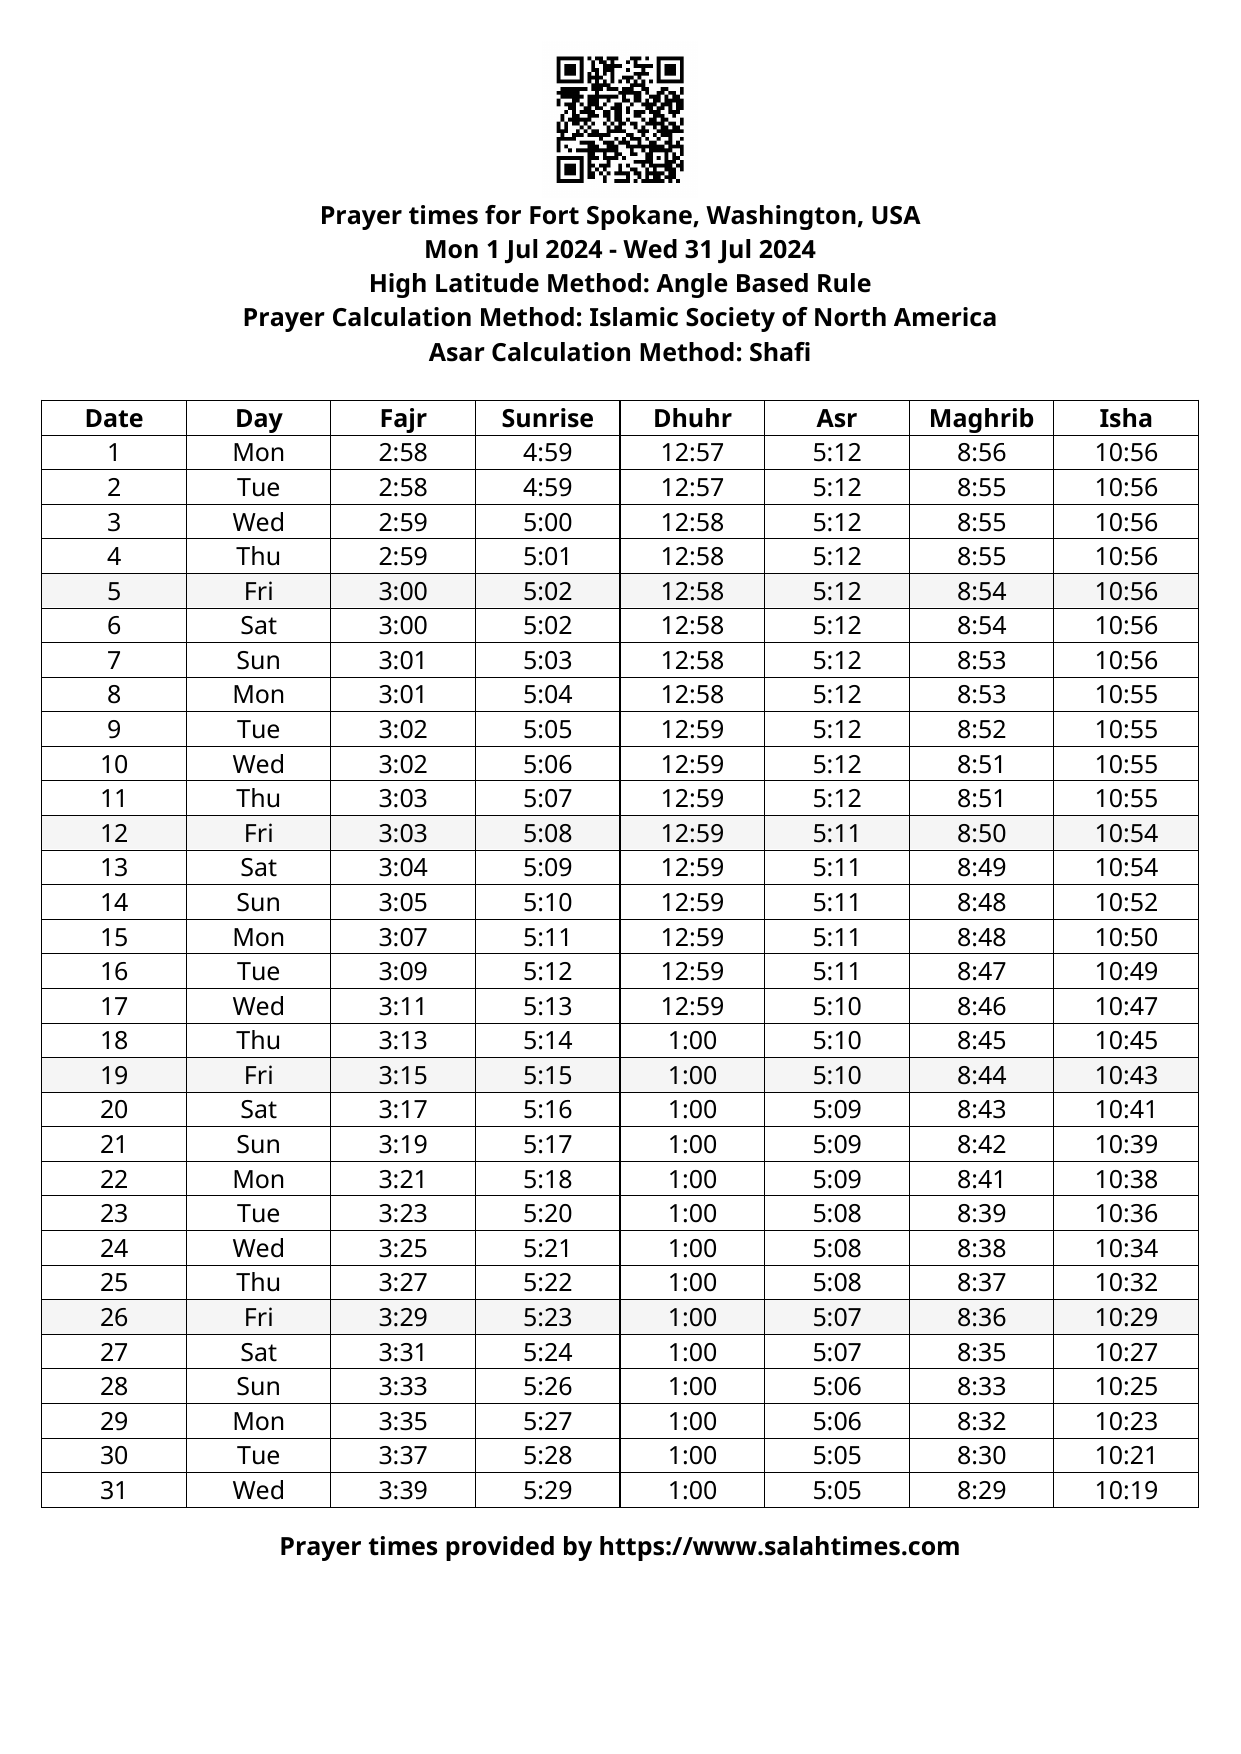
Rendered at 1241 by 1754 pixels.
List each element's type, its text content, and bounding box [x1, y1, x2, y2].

table_cell 5:12 [765, 712, 909, 746]
table_cell 8:46 [910, 989, 1053, 1022]
table_cell 5:12 [765, 574, 909, 607]
table_cell 30 [42, 1439, 186, 1472]
table_cell 5:11 [765, 954, 909, 988]
table_cell 1:00 [621, 1058, 764, 1092]
table_cell 2 [42, 470, 186, 504]
table_cell 3:02 [331, 747, 475, 780]
table_cell 10 [42, 747, 186, 780]
text Asar Calculation Method: Shafi [42, 334, 1198, 368]
table_cell 7 [42, 643, 186, 677]
table_cell 3:13 [331, 1024, 475, 1057]
table_cell 10:25 [1054, 1369, 1198, 1403]
table_cell 10:39 [1054, 1127, 1198, 1161]
table_cell 5:23 [476, 1300, 619, 1334]
table_cell Sun [187, 885, 330, 919]
table_cell 8:56 [910, 436, 1053, 469]
table_cell 5:06 [765, 1369, 909, 1403]
table_cell 10:55 [1054, 781, 1198, 815]
table_cell 5:05 [476, 712, 619, 746]
table_cell 8:53 [910, 643, 1053, 677]
table_cell 28 [42, 1369, 186, 1403]
table_cell 21 [42, 1127, 186, 1161]
table_cell 3 [42, 505, 186, 538]
table_cell Sun [187, 643, 330, 677]
table_header Maghrib [910, 401, 1053, 434]
table_cell 8 [42, 678, 186, 711]
table_cell Sat [187, 1093, 330, 1126]
table_cell Tue [187, 470, 330, 504]
table_cell 10:21 [1054, 1439, 1198, 1472]
table_cell 8:52 [910, 712, 1053, 746]
table_cell 5:29 [476, 1473, 619, 1507]
table_cell 5:05 [765, 1439, 909, 1472]
table_cell 5:27 [476, 1404, 619, 1437]
table_cell Fri [187, 1058, 330, 1092]
table_cell Fri [187, 574, 330, 607]
table_cell 5:15 [476, 1058, 619, 1092]
table_cell 8:51 [910, 781, 1053, 815]
table_cell 17 [42, 989, 186, 1022]
table_cell 5:21 [476, 1231, 619, 1264]
table_cell 14 [42, 885, 186, 919]
table_cell 22 [42, 1162, 186, 1195]
table_cell 1:00 [621, 1439, 764, 1472]
table_cell 12:59 [621, 920, 764, 953]
table_cell 11 [42, 781, 186, 815]
table_cell 8:39 [910, 1196, 1053, 1230]
table_cell 5:11 [765, 851, 909, 884]
table_cell 10:36 [1054, 1196, 1198, 1230]
table_cell Tue [187, 954, 330, 988]
table_cell 4:59 [476, 436, 619, 469]
table_cell 3:37 [331, 1439, 475, 1472]
table_cell 12:58 [621, 574, 764, 607]
table_cell 5:11 [765, 816, 909, 849]
table_cell 1:00 [621, 1369, 764, 1403]
table_cell 3:01 [331, 643, 475, 677]
table_cell 12:58 [621, 643, 764, 677]
table_cell 2:59 [331, 505, 475, 538]
table_header Asr [765, 401, 909, 434]
table_cell 5:09 [765, 1093, 909, 1126]
table_cell 10:27 [1054, 1335, 1198, 1368]
table_cell 12:59 [621, 712, 764, 746]
table_cell 3:17 [331, 1093, 475, 1126]
table_cell Sun [187, 1127, 330, 1161]
table_cell 5:08 [765, 1231, 909, 1264]
table_cell 26 [42, 1300, 186, 1334]
table_cell 8:55 [910, 470, 1053, 504]
table_cell 1:00 [621, 1300, 764, 1334]
table_cell 10:56 [1054, 436, 1198, 469]
text Prayer times provided by https://www.salahtimes.com [42, 1528, 1198, 1563]
table_cell 5:08 [765, 1196, 909, 1230]
table_cell 5:12 [476, 954, 619, 988]
table_cell 3:19 [331, 1127, 475, 1161]
table_cell 8:30 [910, 1439, 1053, 1472]
table_cell 10:54 [1054, 816, 1198, 849]
table_cell 25 [42, 1266, 186, 1299]
table_cell 12:57 [621, 436, 764, 469]
table_cell 8:33 [910, 1369, 1053, 1403]
table_cell Thu [187, 1266, 330, 1299]
table_cell 10:55 [1054, 712, 1198, 746]
table_cell 8:29 [910, 1473, 1053, 1507]
table_cell 1:00 [621, 1196, 764, 1230]
table_cell 8:36 [910, 1300, 1053, 1334]
table_cell 15 [42, 920, 186, 953]
table_cell 1:00 [621, 1404, 764, 1437]
table_cell 3:35 [331, 1404, 475, 1437]
table_header Sunrise [476, 401, 619, 434]
table_cell 1:00 [621, 1335, 764, 1368]
table_cell 10:55 [1054, 747, 1198, 780]
table_cell 8:53 [910, 678, 1053, 711]
text Mon 1 Jul 2024 - Wed 31 Jul 2024 [42, 232, 1198, 266]
table_cell 8:47 [910, 954, 1053, 988]
table_cell 10:29 [1054, 1300, 1198, 1334]
table_cell Wed [187, 1473, 330, 1507]
table_cell 12:58 [621, 609, 764, 642]
table_cell 8:54 [910, 574, 1053, 607]
table_cell Thu [187, 1024, 330, 1057]
table_cell 1:00 [621, 1473, 764, 1507]
table_cell 5:07 [765, 1335, 909, 1368]
table_cell 10:38 [1054, 1162, 1198, 1195]
table_cell 8:38 [910, 1231, 1053, 1264]
table_cell Tue [187, 1439, 330, 1472]
table_cell 5:13 [476, 989, 619, 1022]
table_cell Wed [187, 1231, 330, 1264]
table_cell 5:11 [765, 920, 909, 953]
table_cell 8:37 [910, 1266, 1053, 1299]
table_cell 3:29 [331, 1300, 475, 1334]
table_cell 3:03 [331, 781, 475, 815]
table_cell 5:10 [765, 1024, 909, 1057]
table_cell 5:09 [765, 1162, 909, 1195]
table_cell 5:16 [476, 1093, 619, 1126]
table_cell 5:00 [476, 505, 619, 538]
table_cell 8:55 [910, 539, 1053, 573]
table_cell 5:18 [476, 1162, 619, 1195]
table_cell 3:09 [331, 954, 475, 988]
table_cell 8:50 [910, 816, 1053, 849]
table_cell 12:59 [621, 781, 764, 815]
table_cell 10:55 [1054, 678, 1198, 711]
table_cell 5:06 [765, 1404, 909, 1437]
text Prayer Calculation Method: Islamic Society of North America [42, 300, 1198, 334]
table_cell 5:12 [765, 643, 909, 677]
table_cell 8:45 [910, 1024, 1053, 1057]
table_cell 5:22 [476, 1266, 619, 1299]
table_cell Mon [187, 1404, 330, 1437]
table_cell 5:12 [765, 505, 909, 538]
table_cell 8:49 [910, 851, 1053, 884]
table_cell 1:00 [621, 1093, 764, 1126]
table_header Dhuhr [621, 401, 764, 434]
table_cell 5:06 [476, 747, 619, 780]
table_cell Wed [187, 989, 330, 1022]
table_cell 18 [42, 1024, 186, 1057]
table_cell 3:33 [331, 1369, 475, 1403]
table_cell Fri [187, 816, 330, 849]
table_cell 3:01 [331, 678, 475, 711]
table_cell 5:10 [765, 1058, 909, 1092]
table_cell 27 [42, 1335, 186, 1368]
table_cell Mon [187, 436, 330, 469]
table_header Isha [1054, 401, 1198, 434]
table_cell 3:25 [331, 1231, 475, 1264]
table_cell 8:48 [910, 885, 1053, 919]
table_cell 5:11 [765, 885, 909, 919]
table_cell 5:12 [765, 747, 909, 780]
table_cell 12:59 [621, 851, 764, 884]
table_cell 5:26 [476, 1369, 619, 1403]
table_cell 12:59 [621, 747, 764, 780]
table_cell 12:58 [621, 678, 764, 711]
table_cell 5:12 [765, 470, 909, 504]
table_cell 4:59 [476, 470, 619, 504]
table_cell 10:41 [1054, 1093, 1198, 1126]
table_cell 10:50 [1054, 920, 1198, 953]
table_cell 10:56 [1054, 574, 1198, 607]
table_cell Mon [187, 678, 330, 711]
table_cell 5:12 [765, 436, 909, 469]
table_cell 3:02 [331, 712, 475, 746]
table_cell 5:08 [476, 816, 619, 849]
table_cell Fri [187, 1300, 330, 1334]
table_cell 5:11 [476, 920, 619, 953]
table_cell 8:32 [910, 1404, 1053, 1437]
table_cell 5:08 [765, 1266, 909, 1299]
table_cell 5:28 [476, 1439, 619, 1472]
table_cell 10:19 [1054, 1473, 1198, 1507]
table_cell 3:39 [331, 1473, 475, 1507]
table_cell 23 [42, 1196, 186, 1230]
table_cell 10:56 [1054, 470, 1198, 504]
table_cell 10:32 [1054, 1266, 1198, 1299]
table_cell Sun [187, 1369, 330, 1403]
table_cell 4 [42, 539, 186, 573]
table_cell 8:48 [910, 920, 1053, 953]
table_cell 12:59 [621, 954, 764, 988]
table_cell 8:54 [910, 609, 1053, 642]
table_cell 5:10 [765, 989, 909, 1022]
table_cell Sat [187, 609, 330, 642]
table_cell 5:04 [476, 678, 619, 711]
table_cell 3:00 [331, 609, 475, 642]
table_cell 5:14 [476, 1024, 619, 1057]
table_cell 8:35 [910, 1335, 1053, 1368]
table_cell 6 [42, 609, 186, 642]
table_cell 5:09 [476, 851, 619, 884]
table_cell 5:01 [476, 539, 619, 573]
table_cell Sat [187, 1335, 330, 1368]
table_cell 3:07 [331, 920, 475, 953]
table_cell 5:24 [476, 1335, 619, 1368]
table_cell 29 [42, 1404, 186, 1437]
table_cell Thu [187, 539, 330, 573]
table_header Fajr [331, 401, 475, 434]
table_cell 5 [42, 574, 186, 607]
table_cell 20 [42, 1093, 186, 1126]
table_cell 1:00 [621, 1162, 764, 1195]
table_cell 3:00 [331, 574, 475, 607]
table_cell 8:42 [910, 1127, 1053, 1161]
table_cell 5:03 [476, 643, 619, 677]
table_cell 5:17 [476, 1127, 619, 1161]
table_cell 8:51 [910, 747, 1053, 780]
table_cell 31 [42, 1473, 186, 1507]
table_cell 2:58 [331, 436, 475, 469]
text Prayer times for Fort Spokane, Washington, USA [42, 198, 1198, 232]
table_cell 12:57 [621, 470, 764, 504]
table_cell 3:05 [331, 885, 475, 919]
table_cell 3:21 [331, 1162, 475, 1195]
table_cell 9 [42, 712, 186, 746]
table_cell 1:00 [621, 1231, 764, 1264]
table_header Day [187, 401, 330, 434]
table_cell 5:05 [765, 1473, 909, 1507]
table_cell 5:10 [476, 885, 619, 919]
table_cell 10:49 [1054, 954, 1198, 988]
table_cell 3:03 [331, 816, 475, 849]
table_cell 16 [42, 954, 186, 988]
table_cell 12:58 [621, 539, 764, 573]
table_cell 5:12 [765, 539, 909, 573]
table_cell 3:11 [331, 989, 475, 1022]
table_cell 5:02 [476, 574, 619, 607]
table_cell 1:00 [621, 1266, 764, 1299]
table_cell 12:58 [621, 505, 764, 538]
table_cell 12:59 [621, 989, 764, 1022]
table_cell 3:15 [331, 1058, 475, 1092]
table_cell 8:41 [910, 1162, 1053, 1195]
table_cell 5:02 [476, 609, 619, 642]
table_cell Wed [187, 505, 330, 538]
table_cell 12 [42, 816, 186, 849]
table_cell 3:23 [331, 1196, 475, 1230]
table_cell 8:43 [910, 1093, 1053, 1126]
table_cell 5:20 [476, 1196, 619, 1230]
table_header Date [42, 401, 186, 434]
table_cell 1:00 [621, 1127, 764, 1161]
table_cell 12:59 [621, 816, 764, 849]
table_cell 5:07 [765, 1300, 909, 1334]
table_cell 10:23 [1054, 1404, 1198, 1437]
table_cell 3:27 [331, 1266, 475, 1299]
table_cell 10:45 [1054, 1024, 1198, 1057]
table_cell 1 [42, 436, 186, 469]
table_cell 5:12 [765, 678, 909, 711]
table_cell 5:12 [765, 781, 909, 815]
table_cell 1:00 [621, 1024, 764, 1057]
table_cell 10:56 [1054, 505, 1198, 538]
table_cell 10:56 [1054, 539, 1198, 573]
table_cell 5:09 [765, 1127, 909, 1161]
table_cell 3:31 [331, 1335, 475, 1368]
table_cell Sat [187, 851, 330, 884]
text High Latitude Method: Angle Based Rule [42, 266, 1198, 300]
table_cell Tue [187, 712, 330, 746]
table_cell 10:34 [1054, 1231, 1198, 1264]
table_cell 5:12 [765, 609, 909, 642]
table_cell 12:59 [621, 885, 764, 919]
table_cell Mon [187, 920, 330, 953]
table_cell 8:44 [910, 1058, 1053, 1092]
table_cell 10:47 [1054, 989, 1198, 1022]
table_cell 3:04 [331, 851, 475, 884]
table_cell 5:07 [476, 781, 619, 815]
table_cell 24 [42, 1231, 186, 1264]
table_cell 2:58 [331, 470, 475, 504]
table_cell 10:56 [1054, 643, 1198, 677]
table_cell 10:54 [1054, 851, 1198, 884]
table_cell 10:43 [1054, 1058, 1198, 1092]
table_cell Tue [187, 1196, 330, 1230]
table_cell Mon [187, 1162, 330, 1195]
table_cell 10:56 [1054, 609, 1198, 642]
table_cell 2:59 [331, 539, 475, 573]
table_cell Wed [187, 747, 330, 780]
picture [542, 41, 699, 198]
table_cell Thu [187, 781, 330, 815]
table_cell 13 [42, 851, 186, 884]
table_cell 19 [42, 1058, 186, 1092]
table_cell 10:52 [1054, 885, 1198, 919]
table_cell 8:55 [910, 505, 1053, 538]
